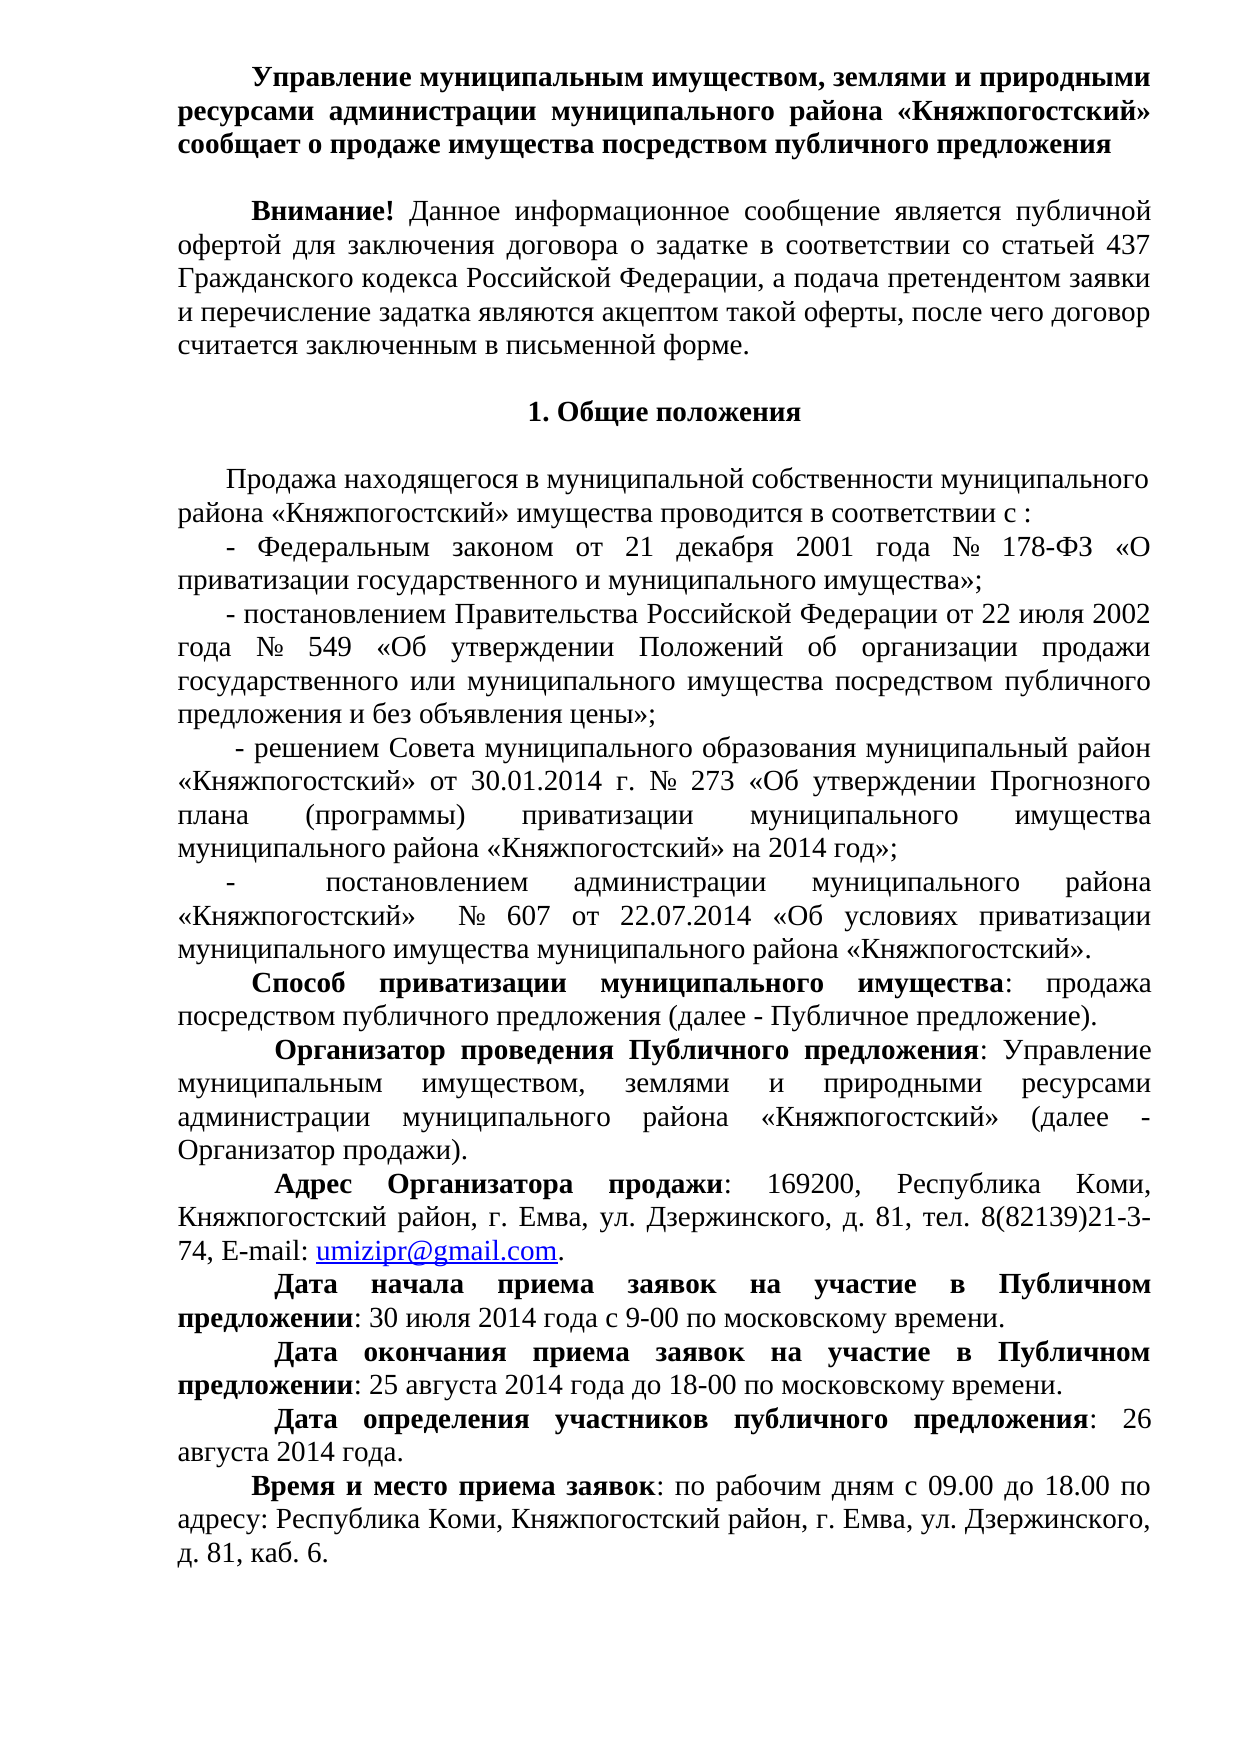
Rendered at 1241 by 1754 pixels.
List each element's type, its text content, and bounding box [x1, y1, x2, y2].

text Дата начала приема заявок на участие в Публичном предложении: 30 июля 2014 года с 9-00 по московскому времени. [177, 1267, 1152, 1334]
text Адрес Организатора продажи: 169200, Республика Коми, Княжпогостский район, г. Емва, ул. Дзержинского, д. 81, тел. 8(82139)21-3-74, E-mail: umizipr@gmail.com. [177, 1166, 1152, 1267]
text Управление муниципальным имуществом, землями и природными ресурсами администрации муниципального района «Княжпогостский» сообщает о продаже имущества посредством публичного предложения [177, 59, 1152, 160]
text Способ приватизации муниципального имущества: продажа посредством публичного предложения (далее - Публичное предложение). [177, 965, 1152, 1032]
text Продажа находящегося в муниципальной собственности муниципального района «Княжпогостский» имущества проводится в соответствии с : [177, 462, 1152, 529]
text - Федеральным законом от 21 декабря 2001 года № 178-ФЗ «О приватизации государственного и муниципального имущества»; [177, 529, 1152, 596]
text Внимание! Данное информационное сообщение является публичной офертой для заключения договора о задатке в соответствии со статьей 437 Гражданского кодекса Российской Федерации, а подача претендентом заявки и перечисление задатка являются акцептом такой оферты, после чего договор считается заключенным в письменной форме. [177, 193, 1152, 361]
text 1. Общие положения [177, 394, 1152, 428]
text - постановлением администрации муниципального района «Княжпогостский» № 607 от 22.07.2014 «Об условиях приватизации муниципального имущества муниципального района «Княжпогостский». [177, 864, 1152, 965]
text Время и место приема заявок: по рабочим дням с 09.00 до 18.00 по адресу: Республика Коми, Княжпогостский район, г. Емва, ул. Дзержинского, д. 81, каб. 6. [177, 1468, 1152, 1568]
text Дата окончания приема заявок на участие в Публичном предложении: 25 августа 2014 года до 18-00 по московскому времени. [177, 1334, 1152, 1401]
text - постановлением Правительства Российской Федерации от 22 июля 2002 года № 549 «Об утверждении Положений об организации продажи государственного или муниципального имущества посредством публичного предложения и без объявления цены»; [177, 596, 1152, 730]
text Дата определения участников публичного предложения: 26 августа 2014 года. [177, 1401, 1152, 1468]
text Организатор проведения Публичного предложения: Управление муниципальным имуществом, землями и природными ресурсами администрации муниципального района «Княжпогостский» (далее - Организатор продажи). [177, 1032, 1152, 1166]
text - решением Совета муниципального образования муниципальный район «Княжпогостский» от 30.01.2014 г. № 273 «Об утверждении Прогнозного плана (программы) приватизации муниципального имущества муниципального района «Княжпогостский» на 2014 год»; [177, 730, 1152, 864]
